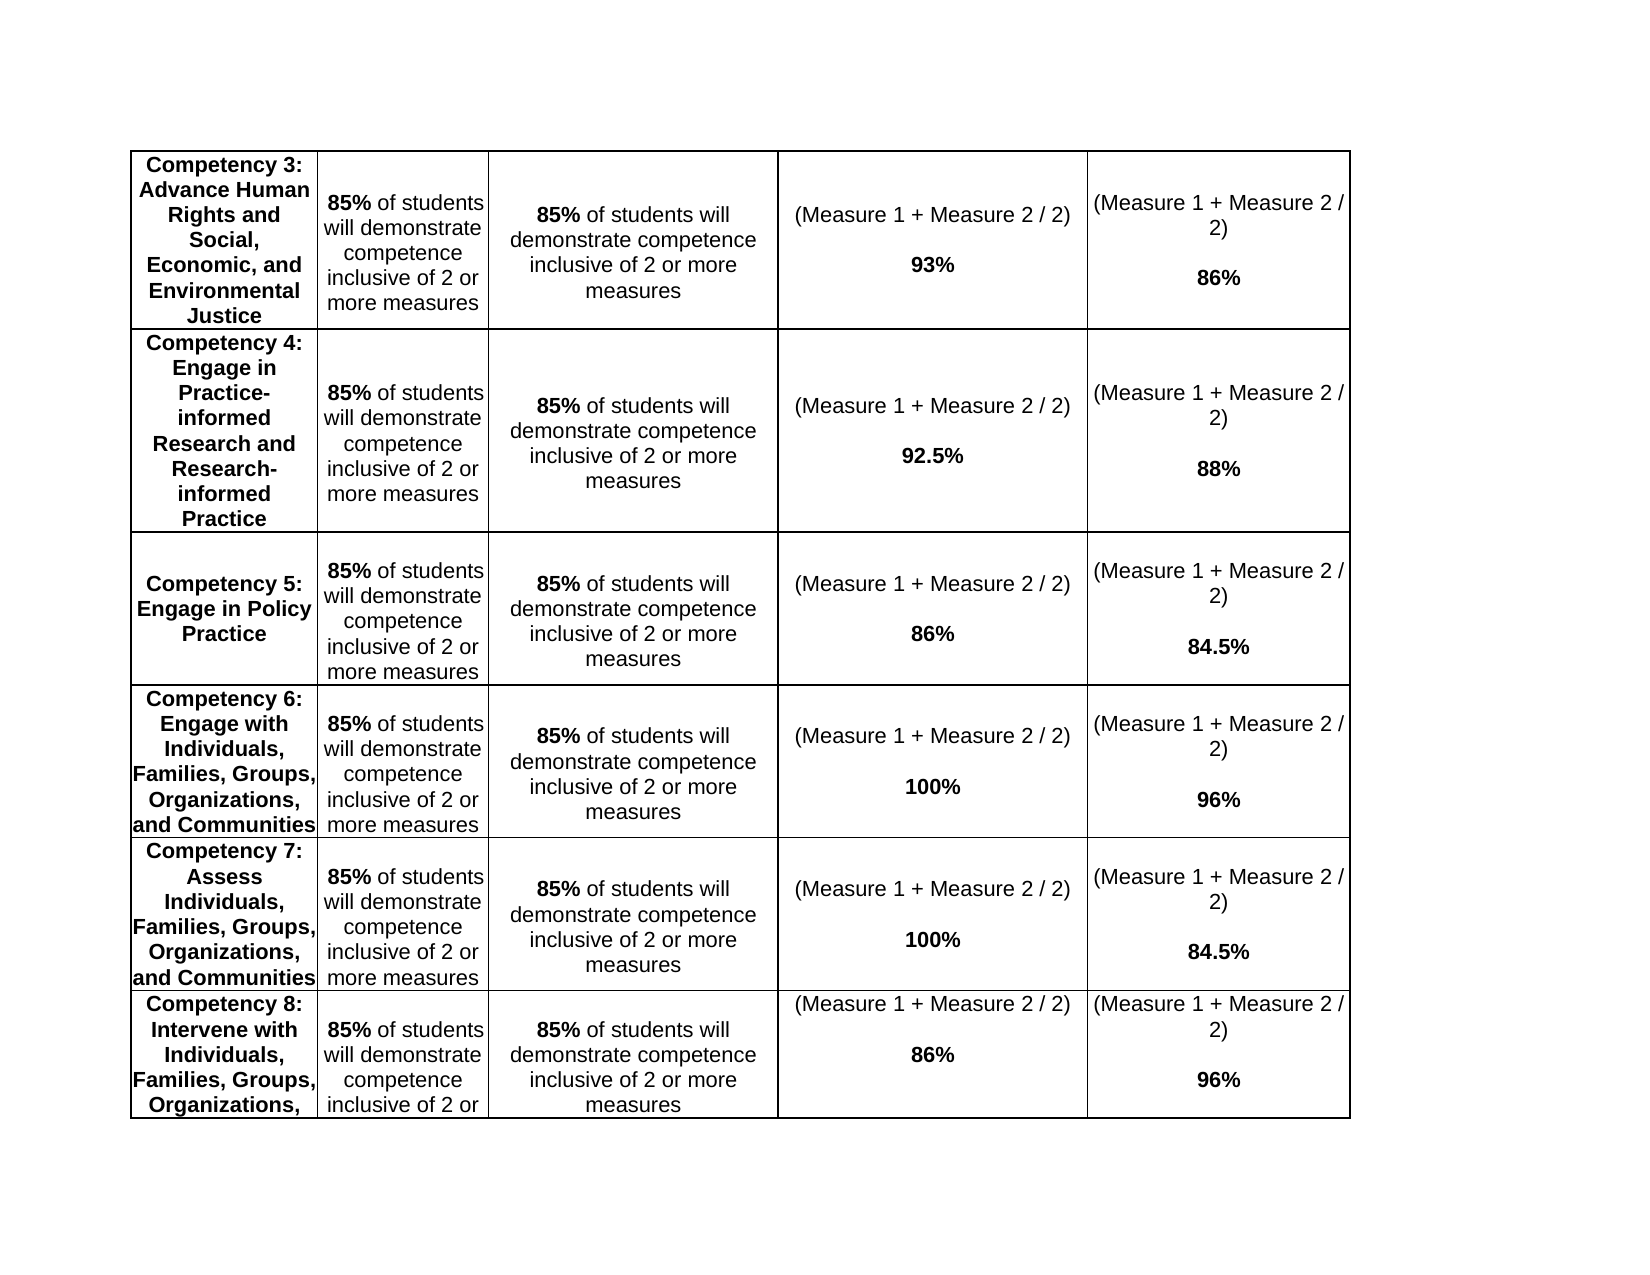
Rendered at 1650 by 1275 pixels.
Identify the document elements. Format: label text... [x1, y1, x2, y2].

table_cell (Measure 1 + Measure 2 / 2) 100% [779, 838, 1087, 990]
table_cell 85% of students will demonstrate competence inclusive of 2 or more measures [489, 838, 777, 990]
table_cell (Measure 1 + Measure 2 / 2) 92.5% [779, 330, 1087, 531]
table_cell (Measure 1 + Measure 2 / 2) 96% [1088, 686, 1349, 837]
table_cell Competency 4: Engage in Practice-informed Research and Research-informed Practice [132, 330, 317, 531]
table_cell 85% of students will demonstrate competence inclusive of 2 or more measures [318, 330, 488, 531]
table_cell (Measure 1 + Measure 2 / 2) 84.5% [1088, 838, 1349, 990]
table_cell 85% of students will demonstrate competence inclusive of 2 or more measures [489, 330, 777, 531]
table_cell Competency 6: Engage with Individuals, Families, Groups, Organizations, and Communities [132, 686, 317, 837]
table_cell 85% of students will demonstrate competence inclusive of 2 or more measures [318, 533, 488, 684]
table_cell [318, 152, 488, 328]
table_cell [489, 991, 777, 1117]
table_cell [779, 991, 1087, 1117]
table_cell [318, 991, 488, 1117]
table_cell (Measure 1 + Measure 2 / 2) 86% [1088, 152, 1349, 328]
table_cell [779, 152, 1087, 328]
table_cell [1088, 991, 1349, 1117]
table_cell (Measure 1 + Measure 2 / 2) 86% [779, 533, 1087, 684]
table_cell 85% of students will demonstrate competence inclusive of 2 or more measures [318, 686, 488, 837]
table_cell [489, 152, 777, 328]
table_cell (Measure 1 + Measure 2 / 2) 88% [1088, 330, 1349, 531]
table_cell (Measure 1 + Measure 2 / 2) 100% [779, 686, 1087, 837]
table_cell Competency 5: Engage in Policy Practice [132, 533, 317, 684]
table_cell Competency 3: Advance Human Rights and Social, Economic, and Environmental Justice [132, 152, 317, 328]
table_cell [132, 991, 317, 1117]
table_cell 85% of students will demonstrate competence inclusive of 2 or more measures [489, 533, 777, 684]
table_cell Competency 7: Assess Individuals, Families, Groups, Organizations, and Communities [132, 838, 317, 990]
table_cell 85% of students will demonstrate competence inclusive of 2 or more measures [318, 838, 488, 990]
table_cell 85% of students will demonstrate competence inclusive of 2 or more measures [489, 686, 777, 837]
table_cell (Measure 1 + Measure 2 / 2) 84.5% [1088, 533, 1349, 684]
